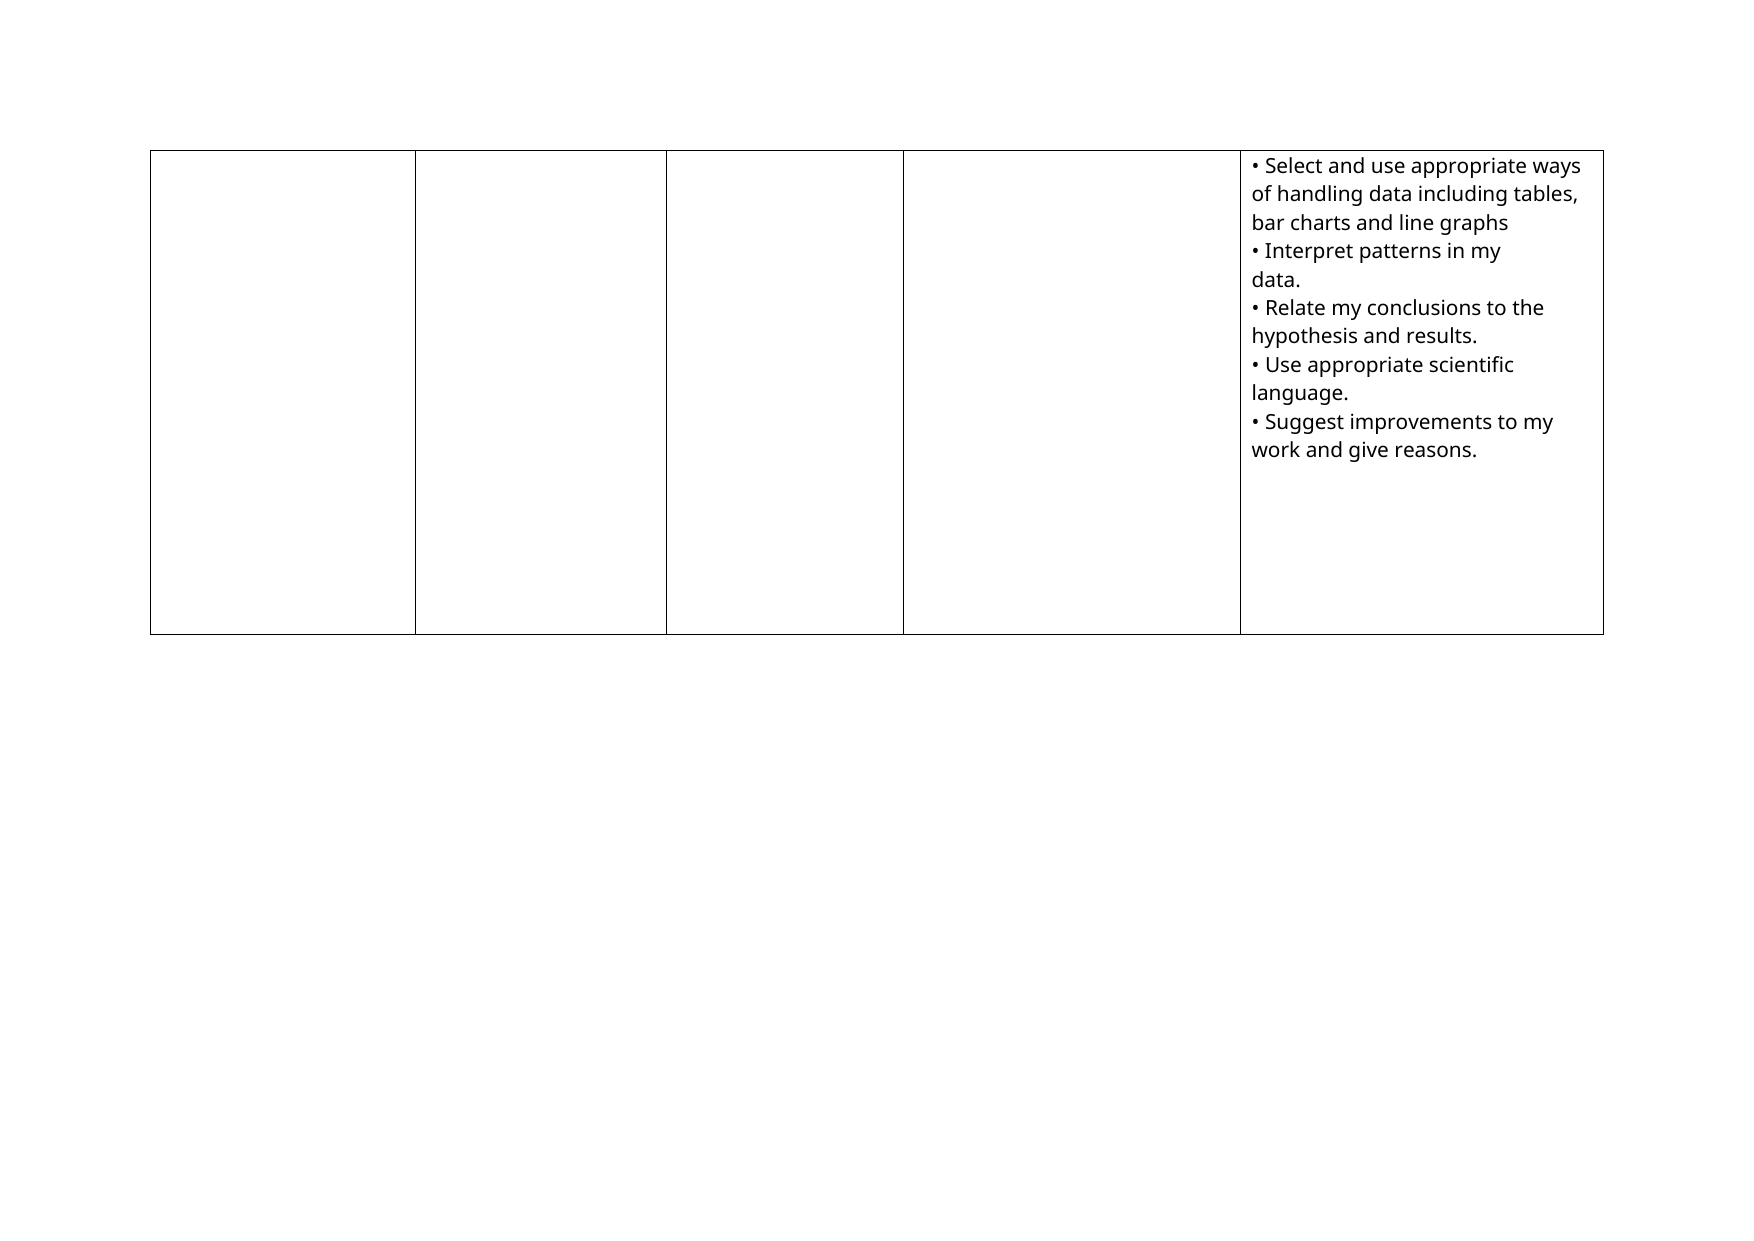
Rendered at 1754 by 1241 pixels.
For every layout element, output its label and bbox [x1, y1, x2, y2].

table_cell [416, 151, 666, 634]
table_cell [667, 151, 903, 634]
